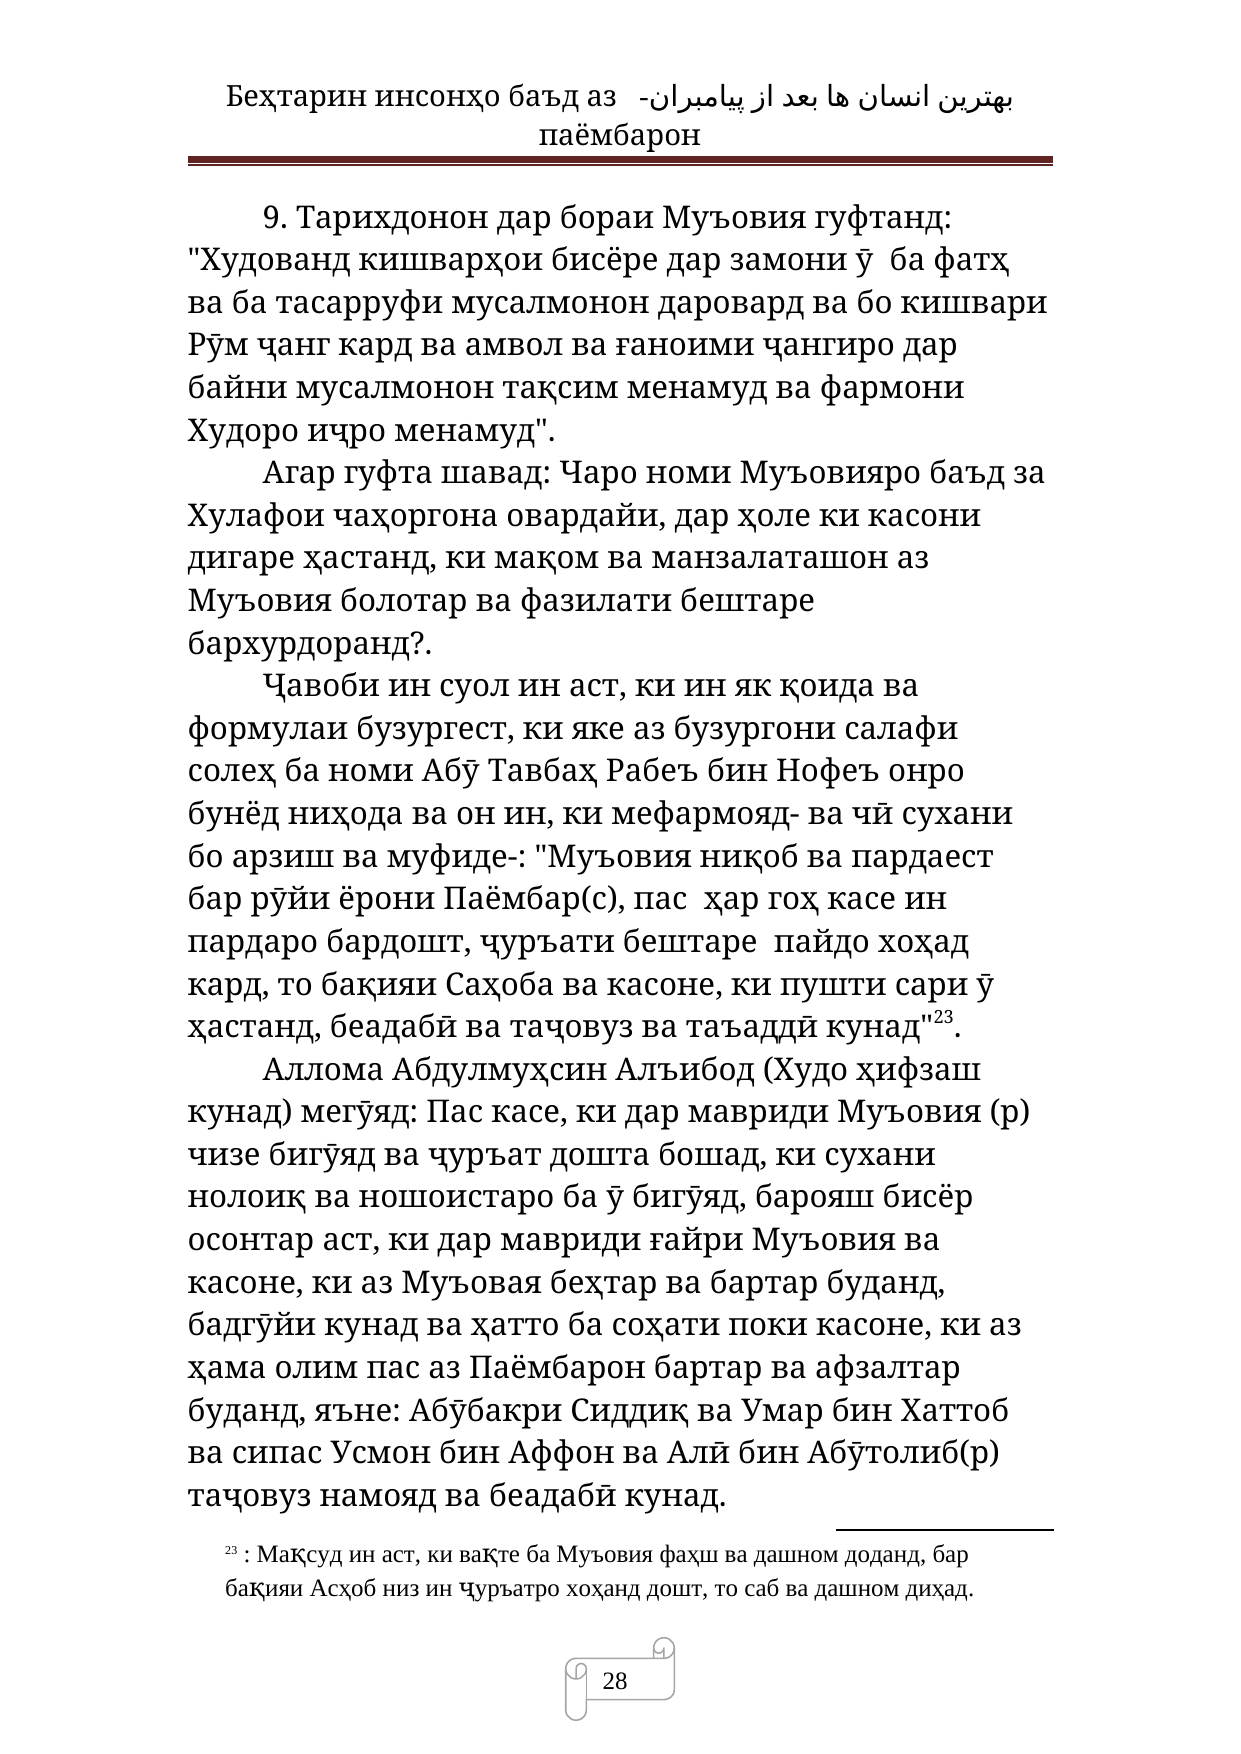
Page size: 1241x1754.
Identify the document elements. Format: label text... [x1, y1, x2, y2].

text Агар гуфта шавад: Чаро номи Муъовияро баъд за Хулафои чаҳоргона овардайи, дар ҳоле ки касони дигаре ҳастанд, ки мақом ва манзалаташон аз Муъовия болотар ва фазилати бештаре бархурдоранд?. [187, 450, 1053, 663]
text 9. Тарихдонон дар бораи Муъовия гуфтанд: "Худованд кишварҳои бисёре дар замони ӯ ба фатҳ ва ба тасарруфи мусалмонон даровард ва бо кишвари Рӯм ҷанг кард ва амвол ва ғаноими ҷангиро дар байни мусалмонон тақсим менамуд ва фармони Худоро иҷро менамуд". [187, 194, 1053, 450]
text Аллома Абдулмуҳсин Алъибод (Худо ҳифзаш кунад) мегӯяд: Пас касе, ки дар мавриди Муъовия (р) чизе бигӯяд ва ҷуръат дошта бошад, ки сухани нолоиқ ва ношоистаро ба ӯ бигӯяд, барояш бисёр осонтар аст, ки дар мавриди ғайри Муъовия ва касоне, ки аз Муъовая беҳтар ва бартар буданд, бадгӯйи кунад ва ҳатто ба соҳати поки касоне, ки аз ҳама олим пас аз Паёмбарон бартар ва афзалтар буданд, яъне: Абӯбакри Сиддиқ ва Умар бин Хаттоб ва сипас Усмон бин Аффон ва Алӣ бин Абӯтолиб(р) таҷовуз намояд ва беадабӣ кунад. [187, 1047, 1053, 1515]
text Ҷавоби ин суол ин аст, ки ин як қоида ва формулаи бузургест, ки яке аз бузургони салафи солеҳ ба номи Абӯ Тавбаҳ Рабеъ бин Нофеъ онро бунёд ниҳода ва он ин, ки мефармояд- ва чӣ сухани бо арзиш ва муфиде-: "Муъовия ниқоб ва пардаест бар рӯйи ёрони Паёмбар(с), пас ҳар гоҳ касе ин пардаро бардошт, ҷуръати бештаре пайдо хоҳад кард, то бақияи Саҳоба ва касоне, ки пушти сари ӯ ҳастанд, беадабӣ ва таҷовуз ва таъаддӣ кунад". [187, 663, 1053, 1047]
